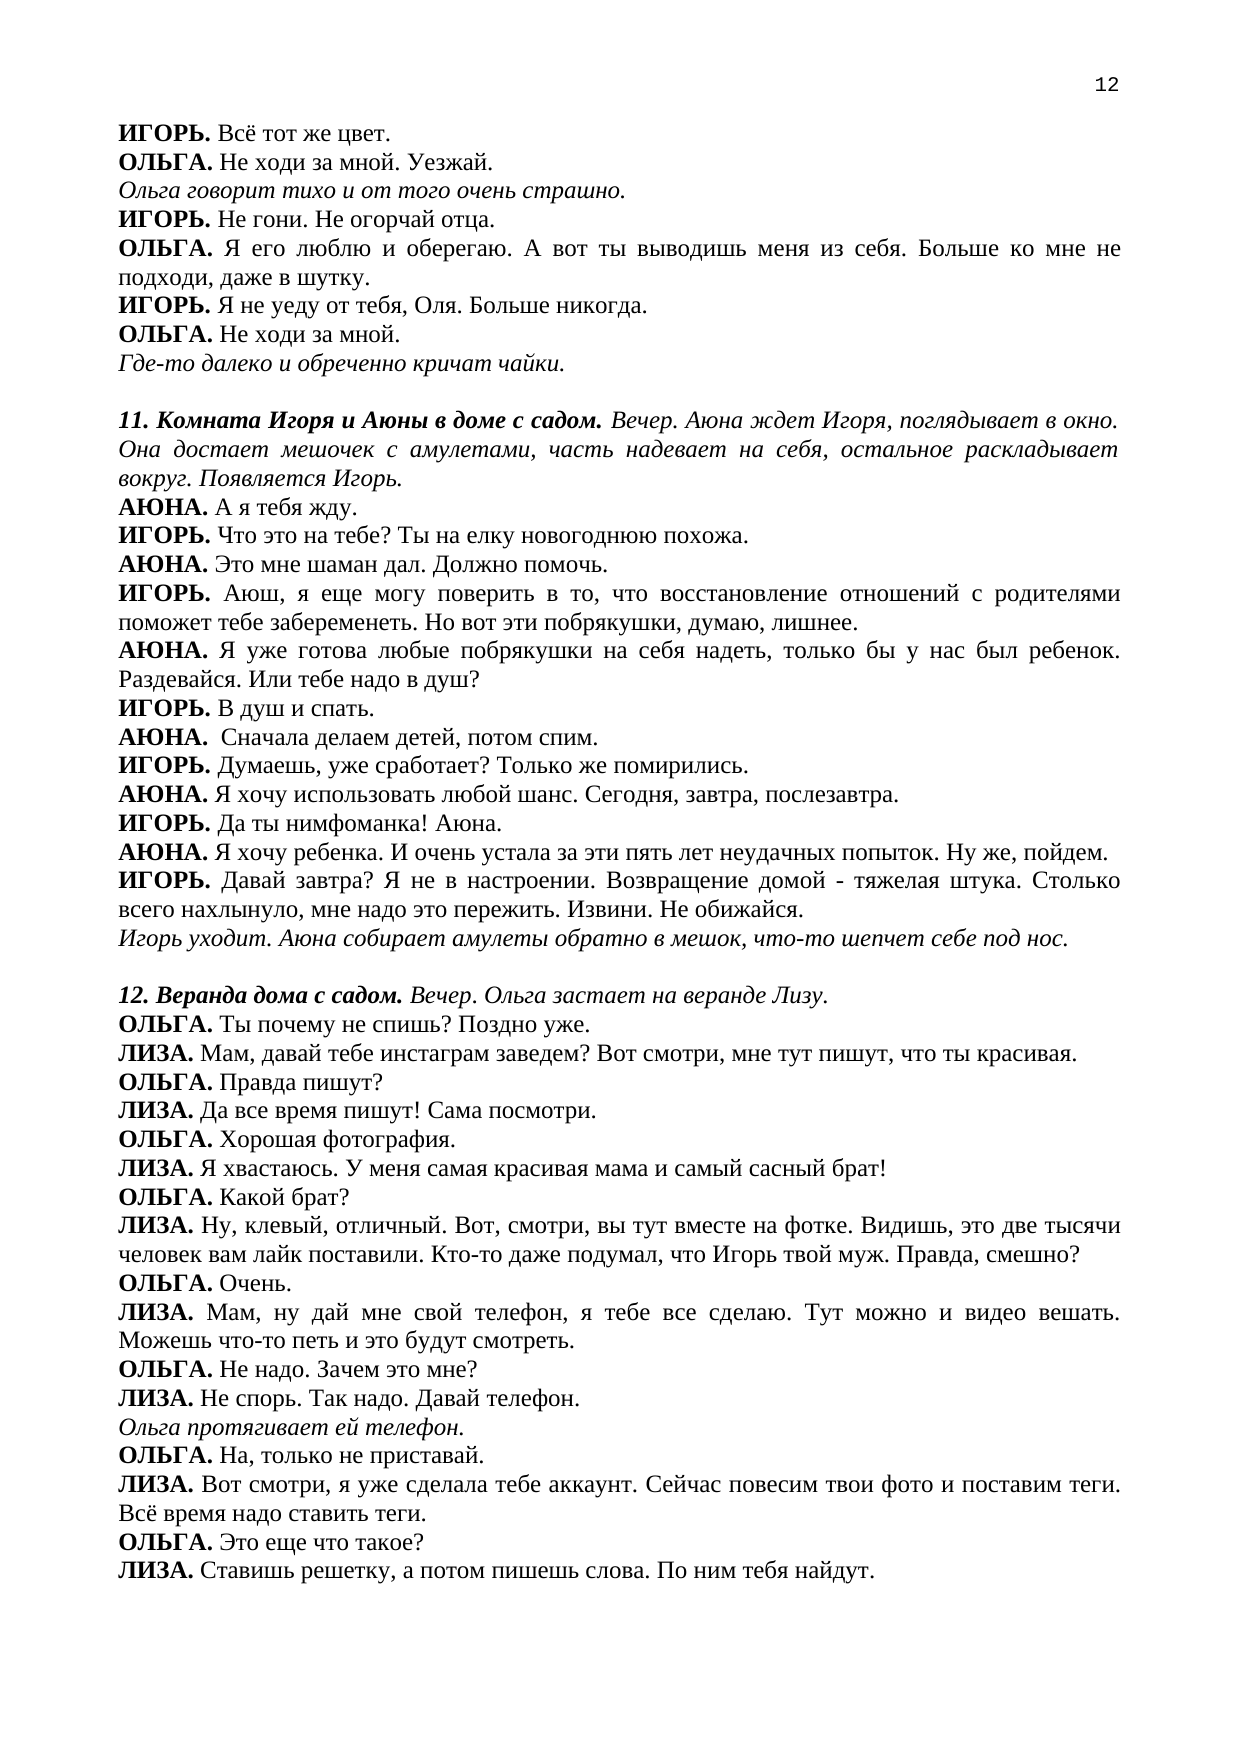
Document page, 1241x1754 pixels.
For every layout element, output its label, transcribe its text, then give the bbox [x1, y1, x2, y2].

text ОЛЬГА. Не надо. Зачем это мне? [118, 1354, 1122, 1383]
text АЮНА. Я хочу использовать любой шанс. Сегодня, завтра, послезавтра. [118, 779, 1122, 808]
text ИГОРЬ. Не гони. Не огорчай отца. [118, 204, 1122, 233]
text ЛИЗА. Ну, клевый, отличный. Вот, смотри, вы тут вместе на фотке. Видишь, это две тысячи человек вам лайк поставили. Кто-то даже подумал, что Игорь твой муж. Правда, смешно? [118, 1211, 1122, 1268]
text АЮНА. Это мне шаман дал. Должно помочь. [118, 549, 1122, 578]
text 12. Веранда дома с садом. Вечер. Ольга застает на веранде Лизу. [118, 981, 1122, 1009]
text ОЛЬГА. Ты почему не спишь? Поздно уже. [118, 1009, 1122, 1038]
text АЮНА. Я хочу ребенка. И очень устала за эти пять лет неудачных попыток. Ну же, пойдем. [118, 837, 1122, 866]
text ЛИЗА. Вот смотри, я уже сделала тебе аккаунт. Сейчас повесим твои фото и поставим теги. Всё время надо ставить теги. [118, 1469, 1122, 1527]
text ОЛЬГА. Правда пишут? [118, 1067, 1122, 1096]
text ИГОРЬ. В душ и спать. [118, 693, 1122, 722]
text ЛИЗА. Ставишь решетку, а потом пишешь слова. По ним тебя найдут. [118, 1556, 1122, 1584]
text АЮНА. Сначала делаем детей, потом спим. [118, 722, 1122, 751]
text 11. Комната Игоря и Аюны в доме с садом. Вечер. Аюна ждет Игоря, поглядывает в окно. Она достает мешочек с амулетами, часть надевает на себя, остальное раскладывает вокруг. Появляется Игорь. [118, 406, 1122, 492]
text ЛИЗА. Я хвастаюсь. У меня самая красивая мама и самый сасный брат! [118, 1153, 1122, 1182]
text ЛИЗА. Не спорь. Так надо. Давай телефон. [118, 1383, 1122, 1412]
text ОЛЬГА. Какой брат? [118, 1182, 1122, 1211]
text ОЛЬГА. На, только не приставай. [118, 1441, 1122, 1469]
text ЛИЗА. Да все время пишут! Сама посмотри. [118, 1096, 1122, 1124]
text ЛИЗА. Мам, давай тебе инстаграм заведем? Вот смотри, мне тут пишут, что ты красивая. [118, 1038, 1122, 1067]
text ОЛЬГА. Не ходи за мной. Уезжай. [118, 147, 1122, 176]
text ИГОРЬ. Всё тот же цвет. [118, 118, 1122, 147]
text ОЛЬГА. Очень. [118, 1268, 1122, 1297]
text ОЛЬГА. Это еще что такое? [118, 1527, 1122, 1556]
text ИГОРЬ. Аюш, я еще могу поверить в то, что восстановление отношений с родителями поможет тебе забеременеть. Но вот эти побрякушки, думаю, лишнее. [118, 578, 1122, 636]
text Где-то далеко и обреченно кричат чайки. [118, 348, 1122, 377]
text ИГОРЬ. Думаешь, уже сработает? Только же помирились. [118, 751, 1122, 779]
text ИГОРЬ. Я не уеду от тебя, Оля. Больше никогда. [118, 291, 1122, 319]
text АЮНА. Я уже готова любые побрякушки на себя надеть, только бы у нас был ребенок. Раздевайся. Или тебе надо в душ? [118, 636, 1122, 693]
text ОЛЬГА. Не ходи за мной. [118, 319, 1122, 348]
text ОЛЬГА. Я его люблю и оберегаю. А вот ты выводишь меня из себя. Больше ко мне не подходи, даже в шутку. [118, 233, 1122, 291]
text ИГОРЬ. Что это на тебе? Ты на елку новогоднюю похожа. [118, 521, 1122, 549]
text Ольга протягивает ей телефон. [118, 1412, 1122, 1441]
text Ольга говорит тихо и от того очень страшно. [118, 176, 1122, 204]
text АЮНА. А я тебя жду. [118, 492, 1122, 521]
text Игорь уходит. Аюна собирает амулеты обратно в мешок, что-то шепчет себе под нос. [118, 923, 1122, 952]
text ИГОРЬ. Да ты нимфоманка! Аюна. [118, 808, 1122, 837]
text ОЛЬГА. Хорошая фотография. [118, 1124, 1122, 1153]
text ЛИЗА. Мам, ну дай мне свой телефон, я тебе все сделаю. Тут можно и видео вешать. Можешь что-то петь и это будут смотреть. [118, 1297, 1122, 1354]
text ИГОРЬ. Давай завтра? Я не в настроении. Возвращение домой - тяжелая штука. Столько всего нахлынуло, мне надо это пережить. Извини. Не обижайся. [118, 866, 1122, 923]
